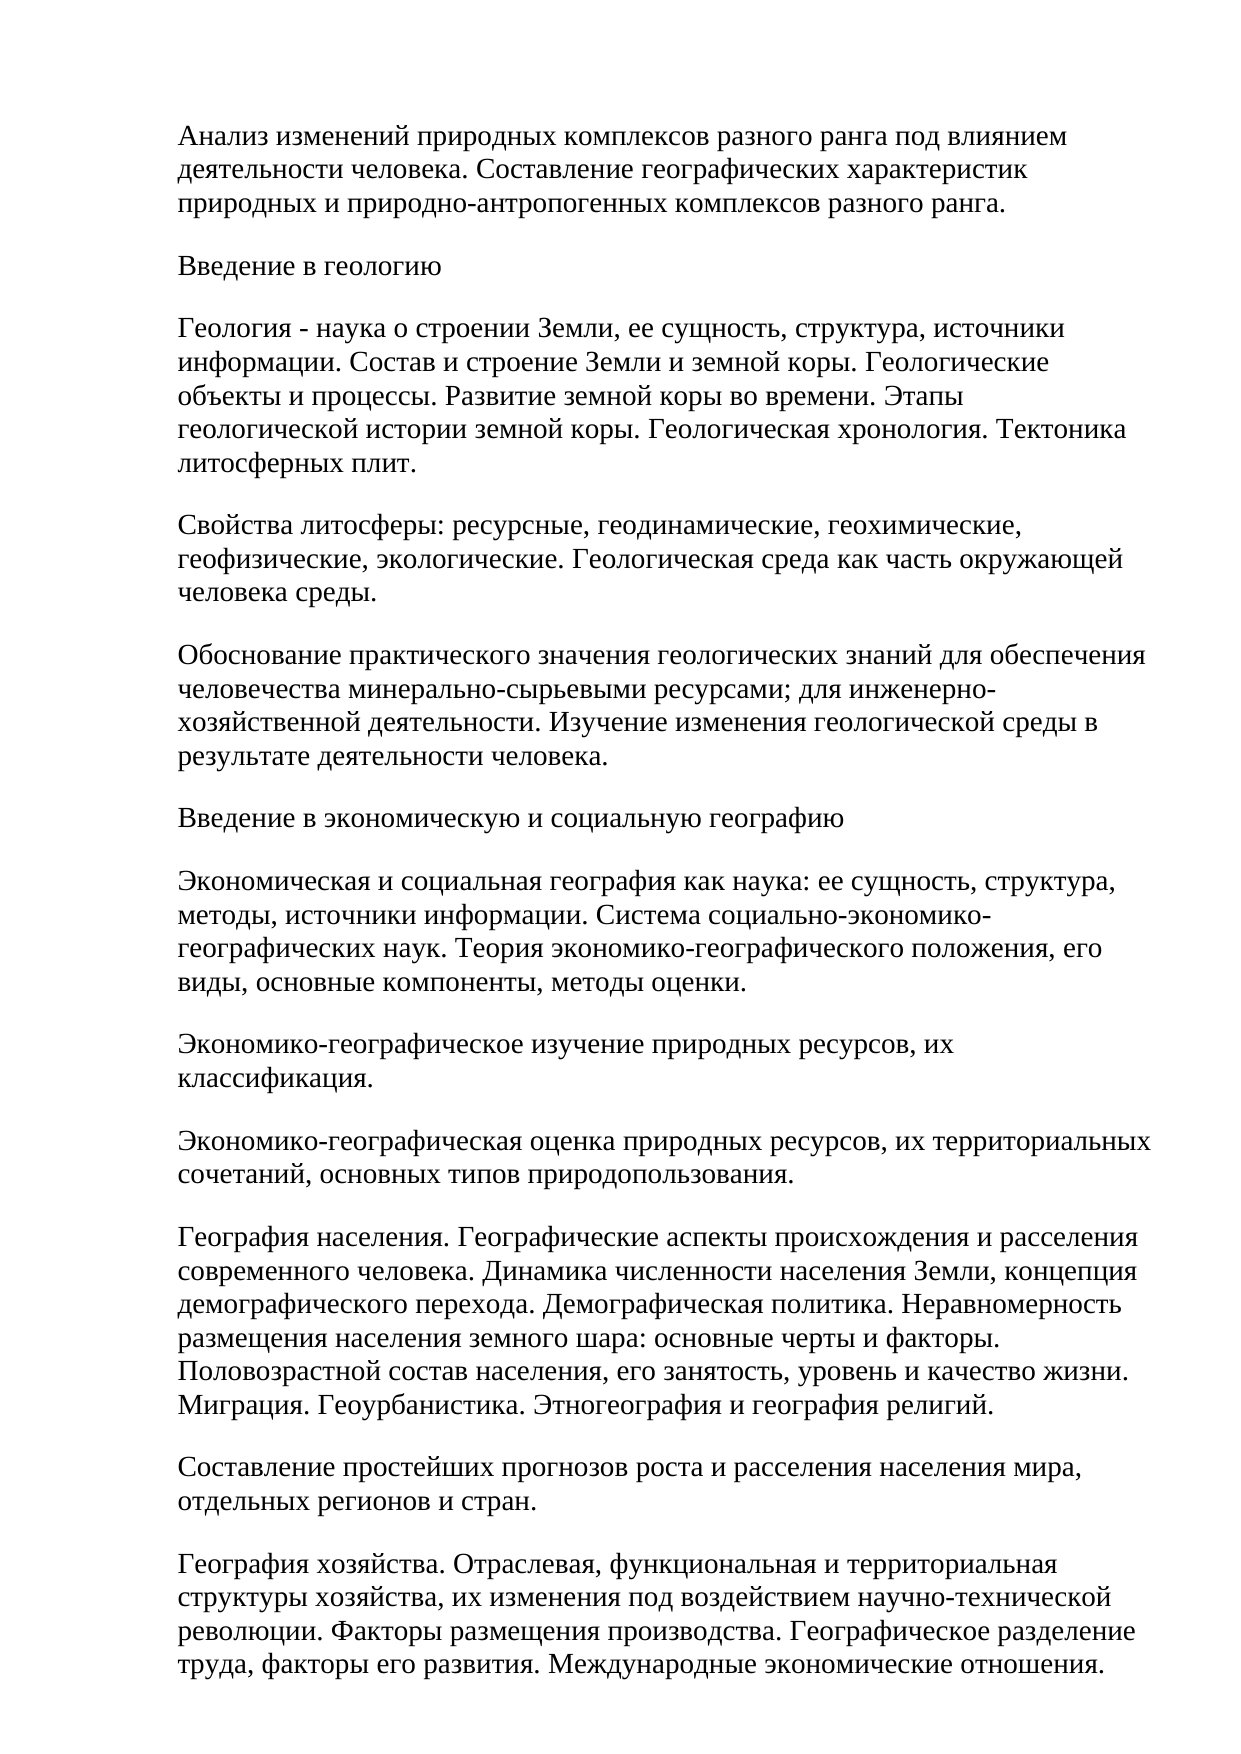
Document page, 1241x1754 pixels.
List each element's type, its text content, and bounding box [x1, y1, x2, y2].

text География населения. Географические аспекты происхождения и расселения современного человека. Динамика численности населения Земли, концепция демографического перехода. Демографическая политика. Неравномерность размещения населения земного шара: основные черты и факторы. Половозрастной состав населения, его занятость, уровень и качество жизни. Миграция. Геоурбанистика. Этногеография и география религий. [177, 1219, 1152, 1420]
text Обоснование практического значения геологических знаний для обеспечения человечества минерально-сырьевыми ресурсами; для инженерно-хозяйственной деятельности. Изучение изменения геологической среды в результате деятельности человека. [177, 637, 1152, 771]
text Составление простейших прогнозов роста и расселения населения мира, отдельных регионов и стран. [177, 1449, 1152, 1517]
text Анализ изменений природных комплексов разного ранга под влиянием деятельности человека. Составление географических характеристик природных и природно-антропогенных комплексов разного ранга. [177, 118, 1152, 219]
text Свойства литосферы: ресурсные, геодинамические, геохимические, геофизические, экологические. Геологическая среда как часть окружающей человека среды. [177, 507, 1152, 608]
text Экономико-географическая оценка природных ресурсов, их территориальных сочетаний, основных типов природопользования. [177, 1123, 1152, 1190]
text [177, 1546, 1152, 1680]
text Экономико-географическое изучение природных ресурсов, их классификация. [177, 1027, 1152, 1094]
text Геология - наука о строении Земли, ее сущность, структура, источники информации. Состав и строение Земли и земной коры. Геологические объекты и процессы. Развитие земной коры во времени. Этапы геологической истории земной коры. Геологическая хронология. Тектоника литосферных плит. [177, 311, 1152, 478]
text Введение в геологию [177, 248, 1152, 281]
text Введение в экономическую и социальную географию [177, 801, 1152, 834]
text Экономическая и социальная география как наука: ее сущность, структура, методы, источники информации. Система социально-экономико-географических наук. Теория экономико-географического положения, его виды, основные компоненты, методы оценки. [177, 863, 1152, 997]
